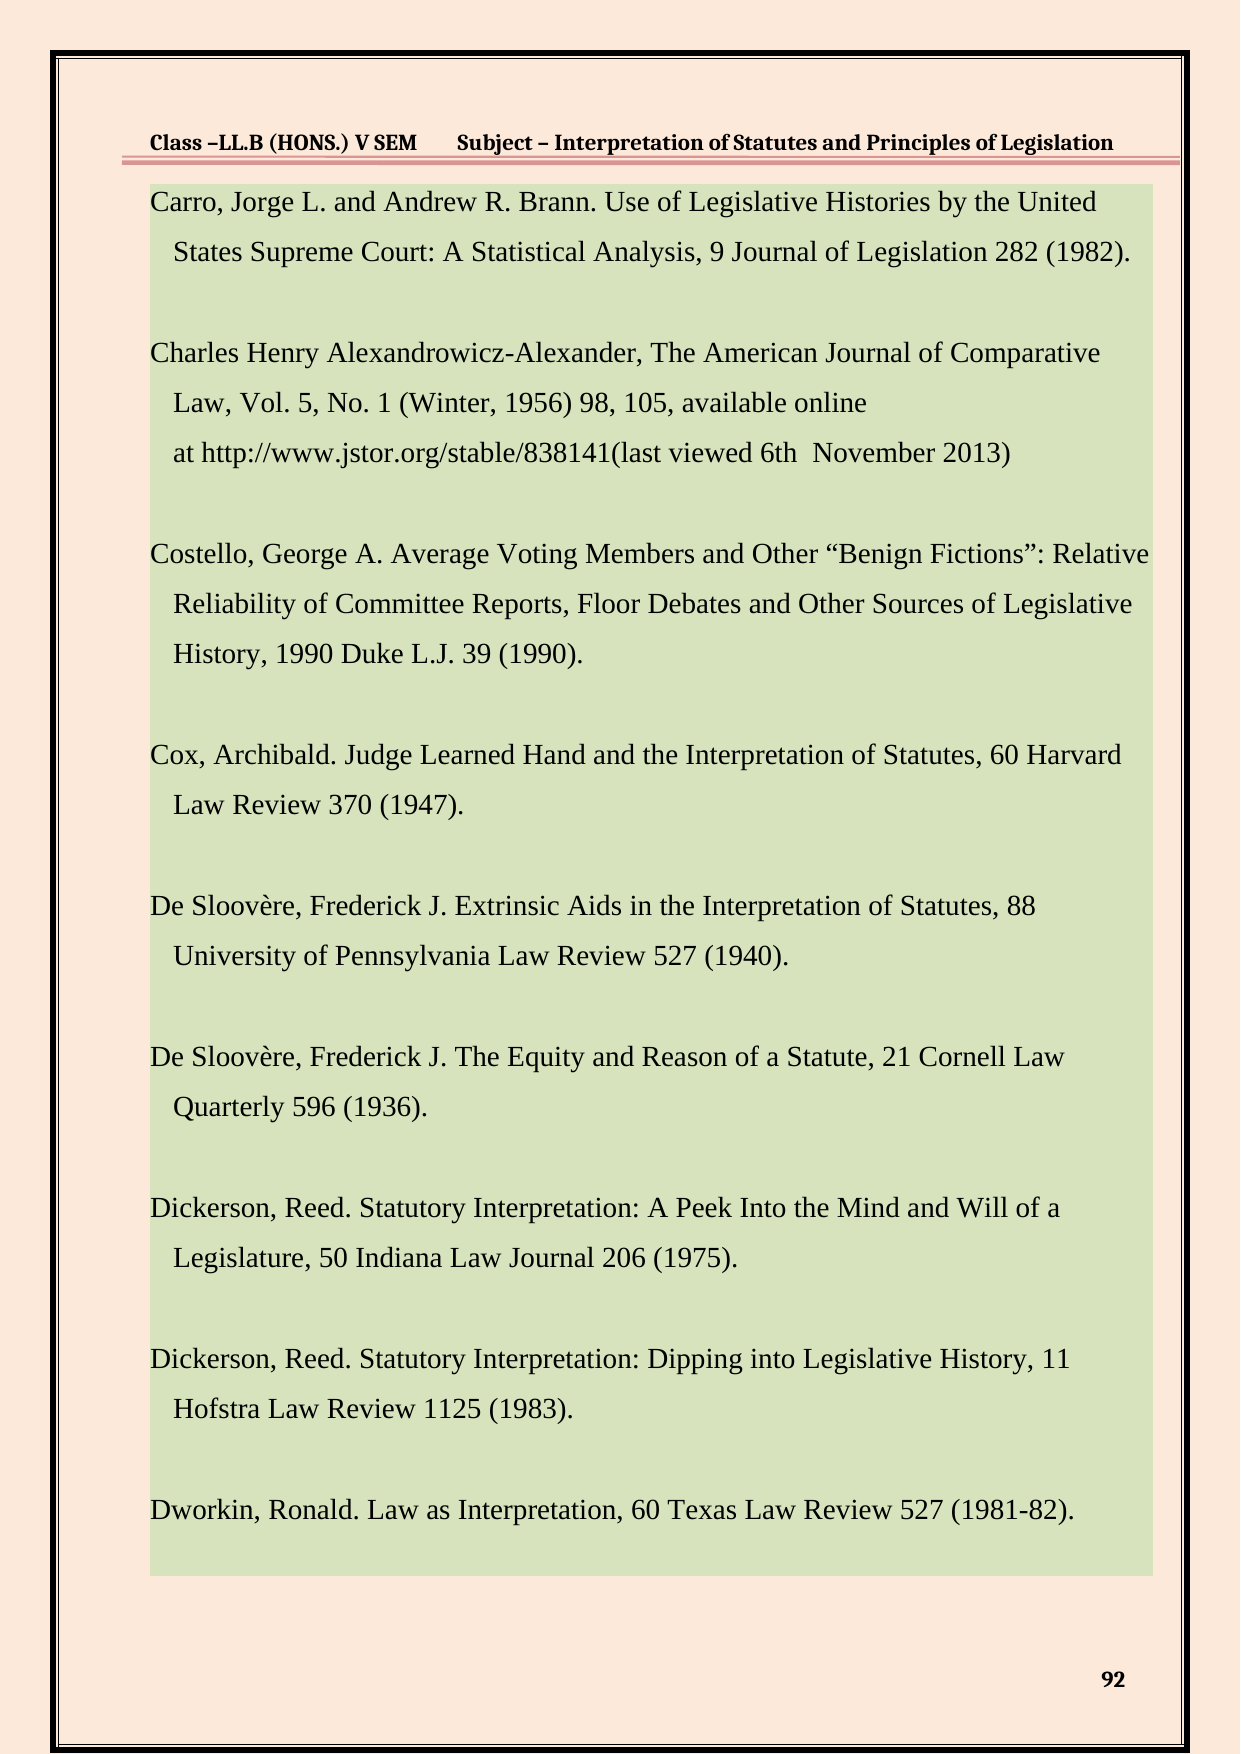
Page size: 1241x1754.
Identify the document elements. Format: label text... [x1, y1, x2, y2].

text De Sloovère, Frederick J. Extrinsic Aids in the Interpretation of Statutes, 88 University of Pennsylvania Law Review 527 (1940). [150, 888, 1153, 972]
text Costello, George A. Average Voting Members and Other “Benign Fictions”: Relative Reliability of Committee Reports, Floor Debates and Other Sources of Legislative History, 1990 Duke L.J. 39 (1990). [150, 536, 1153, 670]
text Carro, Jorge L. and Andrew R. Brann. Use of Legislative Histories by the United States Supreme Court: A Statistical Analysis, 9 Journal of Legislation 282 (1982). [150, 184, 1153, 268]
text Charles Henry Alexandrowicz-Alexander, The American Journal of Comparative Law, Vol. 5, No. 1 (Winter, 1956) 98, 105, available online at http://www.jstor.org/stable/838141(last viewed 6th November 2013) [150, 335, 1153, 469]
text Cox, Archibald. Judge Learned Hand and the Interpretation of Statutes, 60 Harvard Law Review 370 (1947). [150, 737, 1153, 821]
text Dworkin, Ronald. Law as Interpretation, 60 Texas Law Review 527 (1981-82). [150, 1492, 1153, 1525]
text Dickerson, Reed. Statutory Interpretation: A Peek Into the Mind and Will of a Legislature, 50 Indiana Law Journal 206 (1975). [150, 1190, 1153, 1274]
text Dickerson, Reed. Statutory Interpretation: Dipping into Legislative History, 11 Hofstra Law Review 1125 (1983). [150, 1341, 1153, 1425]
text De Sloovère, Frederick J. The Equity and Reason of a Statute, 21 Cornell Law Quarterly 596 (1936). [150, 1039, 1153, 1123]
